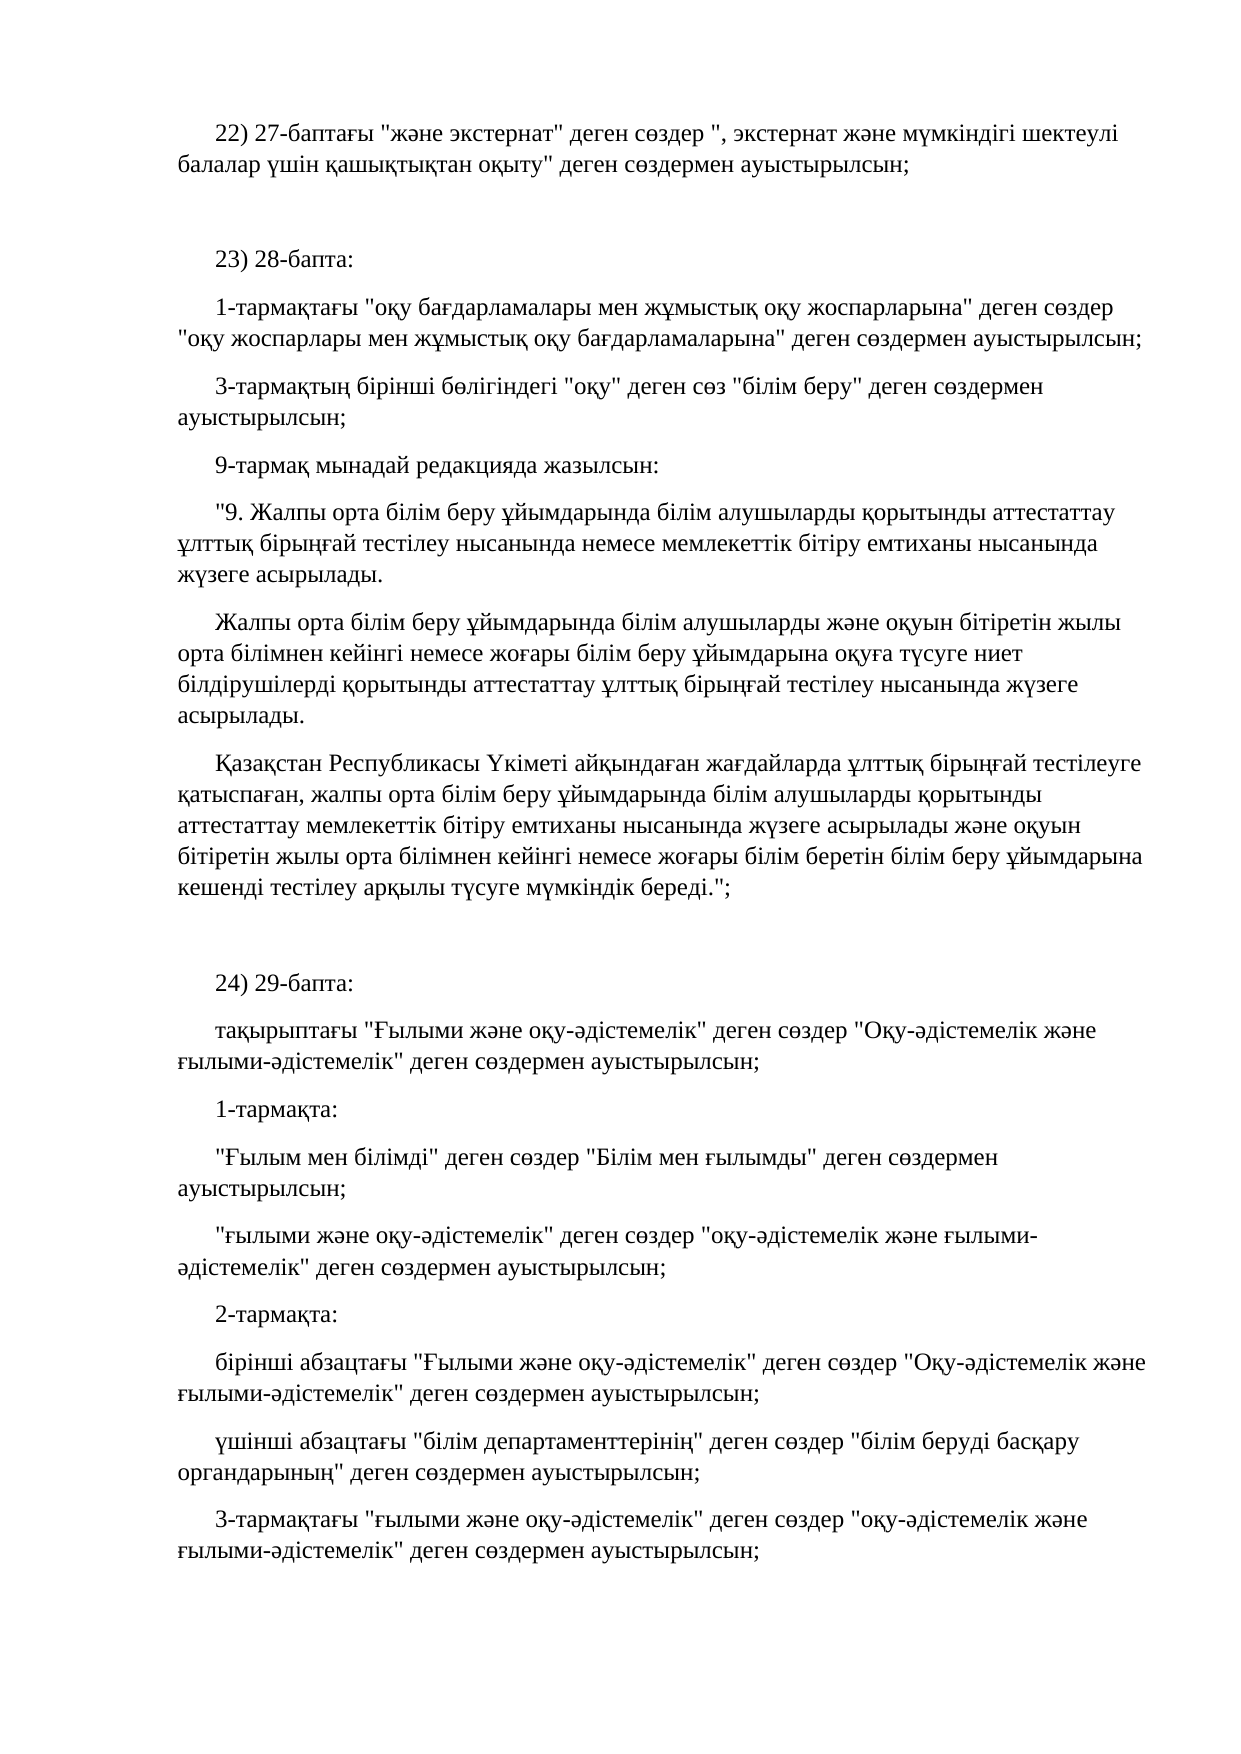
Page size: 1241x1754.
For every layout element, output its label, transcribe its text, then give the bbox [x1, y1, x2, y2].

text 2-тармақта: [177, 1299, 1152, 1328]
text бірінші абзацтағы "Ғылыми және оқу-әдістемелік" деген сөздер "Оқу-әдістемелік және ғылыми-әдістемелік" деген сөздермен ауыстырылсын; [177, 1347, 1152, 1407]
text 3-тармақтың бірінші бөлігіндегі "оқу" деген сөз "білім беру" деген сөздермен ауыстырылсын; [177, 371, 1152, 431]
text 9-тармақ мынадай редакцияда жазылсын: [177, 450, 1152, 478]
text "Ғылым мен білімді" деген сөздер "Білім мен ғылымды" деген сөздермен ауыстырылсын; [177, 1142, 1152, 1202]
text 3-тармақтағы "ғылыми және оқу-әдістемелік" деген сөздер "оқу-әдістемелік және ғылыми-әдістемелік" деген сөздермен ауыстырылсын; [177, 1504, 1152, 1564]
text үшінші абзацтағы "білім департаменттерінің" деген сөздер "білім беруді басқару органдарының" деген сөздермен ауыстырылсын; [177, 1426, 1152, 1486]
text 24) 29-бапта: [177, 968, 1152, 996]
text 23) 28-бапта: [177, 244, 1152, 273]
text 22) 27-баптағы "және экстернат" деген сөздер ", экстернат және мүмкіндігі шектеулі балалар үшін қашықтықтан оқыту" деген сөздермен ауыстырылсын; [177, 118, 1152, 178]
text 1-тармақта: [177, 1094, 1152, 1123]
text 1-тармақтағы "оқу бағдарламалары мен жұмыстық оқу жоспарларына" деген сөздер "оқу жоспарлары мен жұмыстық оқу бағдарламаларына" деген сөздермен ауыстырылсын; [177, 292, 1152, 352]
text "ғылыми және оқу-әдістемелік" деген сөздер "оқу-әдістемелік және ғылыми-әдістемелік" деген сөздермен ауыстырылсын; [177, 1221, 1152, 1280]
text Қазақстан Республикасы Үкіметі айқындаған жағдайларда ұлттық бірыңғай тестілеуге қатыспаған, жалпы орта білім беру ұйымдарында білім алушыларды қорытынды аттестаттау мемлекеттік бітіру емтиханы нысанында жүзеге асырылады және оқуын бiтiретiн жылы орта бiлiмнен кейiнгi немесе жоғары бiлiм беретiн білім беру ұйымдарына кешенді тестілеу арқылы түсуге мүмкіндік береді."; [177, 748, 1152, 901]
text "9. Жалпы орта білім беру ұйымдарында білім алушыларды қорытынды аттестаттау ұлттық бірыңғай тестілеу нысанында немесе мемлекеттік бітіру емтиханы нысанында жүзеге асырылады. [177, 497, 1152, 588]
text тақырыптағы "Ғылыми және оқу-әдістемелік" деген сөздер "Оқу-әдістемелік және ғылыми-әдістемелік" деген сөздермен ауыстырылсын; [177, 1015, 1152, 1075]
text Жалпы орта білім беру ұйымдарында білім алушыларды және оқуын бiтiретiн жылы орта бiлiмнен кейiнгi немесе жоғары бiлiм беру ұйымдарына оқуға түсуге ниет бiлдiрушiлердi қорытынды аттестаттау ұлттық бiрыңғай тестiлеу нысанында жүзеге асырылады. [177, 607, 1152, 729]
